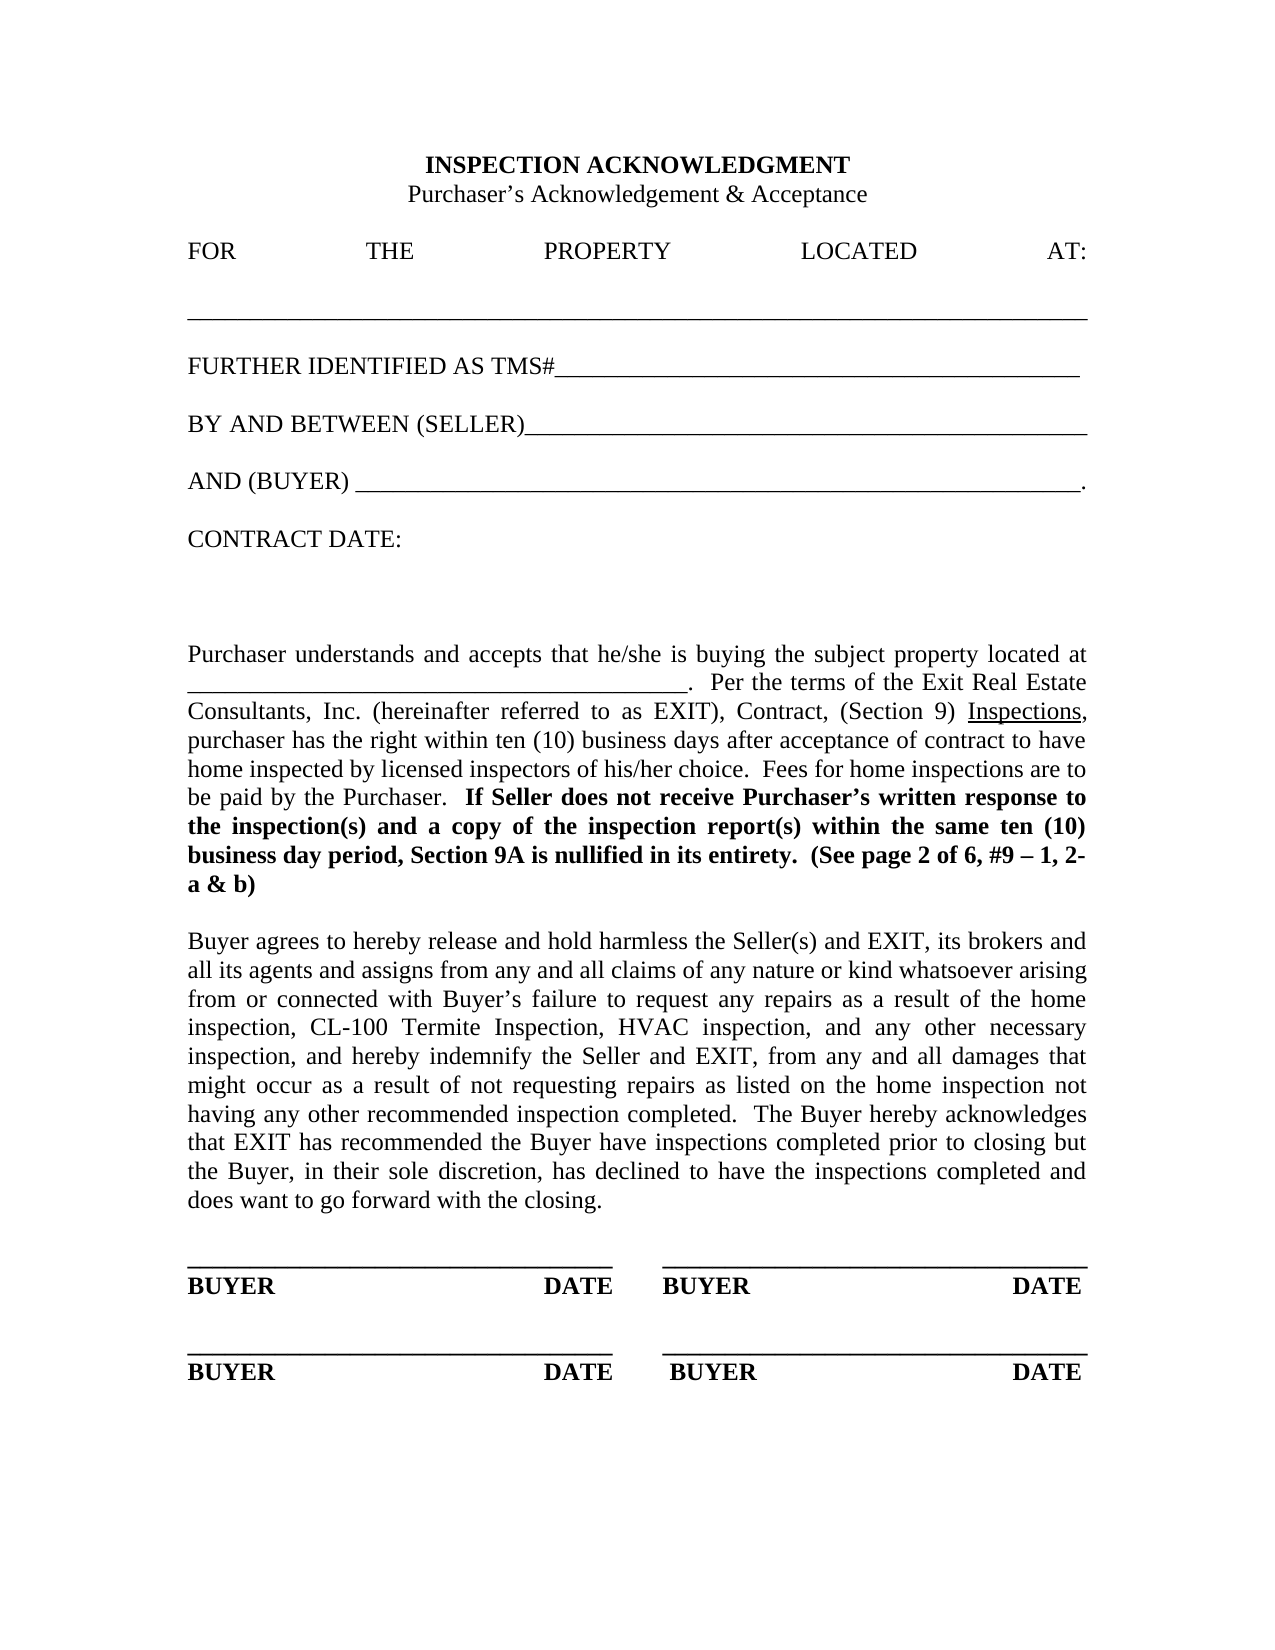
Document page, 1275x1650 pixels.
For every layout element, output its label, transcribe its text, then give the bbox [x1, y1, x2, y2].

text CONTRACT DATE: [187, 524, 1087, 552]
text FURTHER IDENTIFIED AS TMS#__________________________________________ [187, 351, 1087, 380]
text BY AND BETWEEN (SELLER)_____________________________________________ AND (BUYER) __________________________________________________________. [187, 409, 1087, 495]
text INSPECTION ACKNOWLEDGMENT [187, 150, 1087, 179]
text FOR THE PROPERTY LOCATED AT: ________________________________________________________________________ [187, 236, 1087, 319]
text Purchaser’s Acknowledgement & Acceptance [187, 179, 1087, 207]
text __________________________________ __________________________________ [187, 1242, 1087, 1271]
text BUYER DATE BUYER DATE [187, 1357, 1087, 1386]
text BUYER DATE BUYER DATE [187, 1271, 1087, 1300]
text __________________________________ __________________________________ [187, 1329, 1087, 1357]
text Purchaser understands and accepts that he/she is buying the subject property located at ________________________________________. Per the terms of the Exit Real Estate Consultants, Inc. (hereinafter referred to as EXIT), Contract, (Section 9) Inspections, purchaser has the right within ten (10) business days after acceptance of contract to have home inspected by licensed inspectors of his/her choice. Fees for home inspections are to be paid by the Purchaser. If Seller does not receive Purchaser’s written response to the inspection(s) and a copy of the inspection report(s) within the same ten (10) business day period, Section 9A is nullified in its entirety. (See page 2 of 6, #9 – 1, 2- a & b) [187, 639, 1087, 897]
text Buyer agrees to hereby release and hold harmless the Seller(s) and EXIT, its brokers and all its agents and assigns from any and all claims of any nature or kind whatsoever arising from or connected with Buyer’s failure to request any repairs as a result of the home inspection, CL-100 Termite Inspection, HVAC inspection, and any other necessary inspection, and hereby indemnify the Seller and EXIT, from any and all damages that might occur as a result of not requesting repairs as listed on the home inspection not having any other recommended inspection completed. The Buyer hereby acknowledges that EXIT has recommended the Buyer have inspections completed prior to closing but the Buyer, in their sole discretion, has declined to have the inspections completed and does want to go forward with the closing. [187, 926, 1087, 1214]
